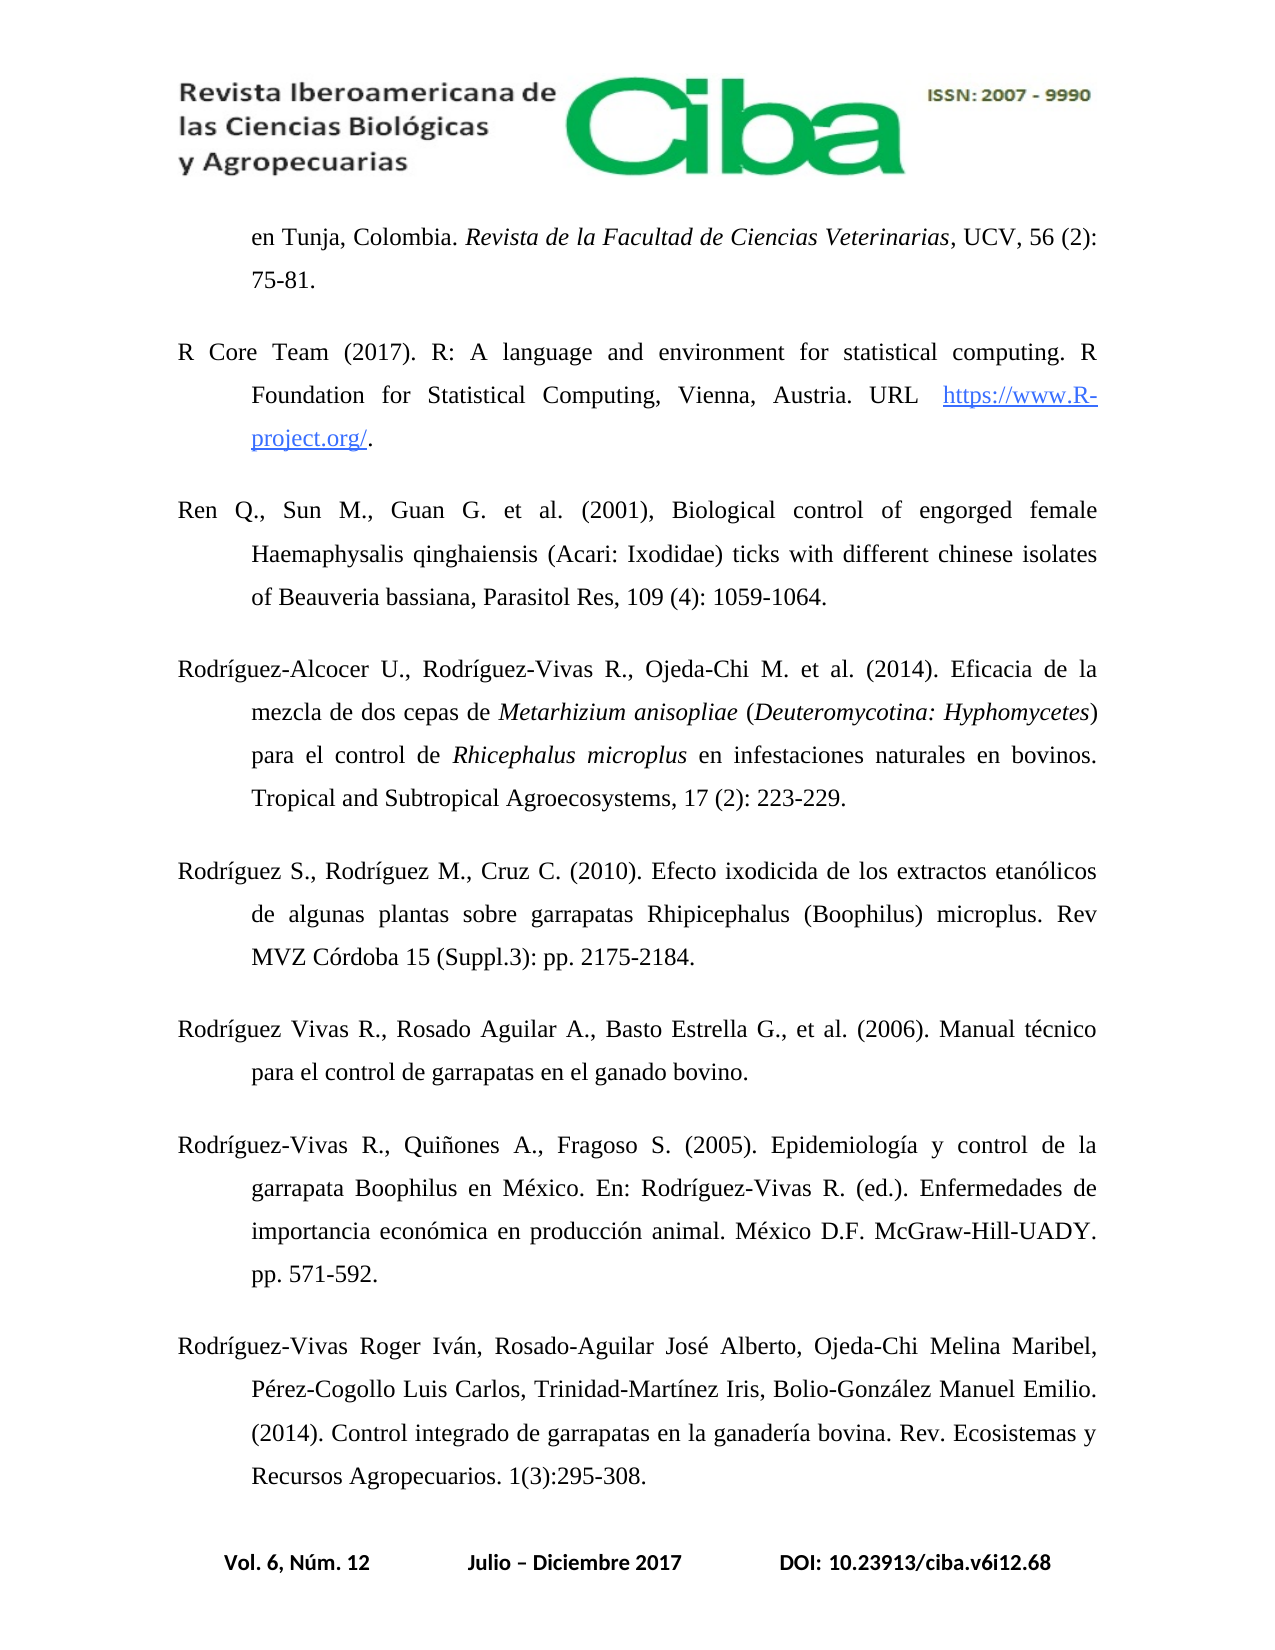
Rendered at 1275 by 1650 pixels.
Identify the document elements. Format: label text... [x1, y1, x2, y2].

text Rodríguez-Alcocer U., Rodríguez-Vivas R., Ojeda-Chi M. et al. (2014). Eficacia de la mezcla de dos cepas de Metarhizium anisopliae (Deuteromycotina: Hyphomycetes) para el control de Rhicephalus microplus en infestaciones naturales en bovinos. Tropical and Subtropical Agroecosystems, 17 (2): 223-229. [177, 654, 1098, 812]
picture [177, 73, 1098, 180]
text Rodríguez S., Rodríguez M., Cruz C. (2010). Efecto ixodicida de los extractos etanólicos de algunas plantas sobre garrapatas Rhipicephalus (Boophilus) microplus. Rev MVZ Córdoba 15 (Suppl.3): pp. 2175-2184. [177, 856, 1098, 971]
text R Core Team (2017). R: A language and environment for statistical computing. R Foundation for Statistical Computing, Vienna, Austria. URL https://www.R-project.org/. [177, 337, 1098, 452]
text Rodríguez-Vivas R., Quiñones A., Fragoso S. (2005). Epidemiología y control de la garrapata Boophilus en México. En: Rodríguez-Vivas R. (ed.). Enfermedades de importancia económica en producción animal. México D.F. McGraw-Hill-UADY. pp. 571-592. [177, 1130, 1098, 1288]
text Rodríguez-Vivas Roger Iván, Rosado-Aguilar José Alberto, Ojeda-Chi Melina Maribel, Pérez-Cogollo Luis Carlos, Trinidad-Martínez Iris, Bolio-González Manuel Emilio. (2014). Control integrado de garrapatas en la ganadería bovina. Rev. Ecosistemas y Recursos Agropecuarios. 1(3):295-308. [177, 1331, 1098, 1489]
text Ren Q., Sun M., Guan G. et al. (2001), Biological control of engorged female Haemaphysalis qinghaiensis (Acari: Ixodidae) ticks with different chinese isolates of Beauveria bassiana, Parasitol Res, 109 (4): 1059-1064. [177, 496, 1098, 611]
text Rodríguez Vivas R., Rosado Aguilar A., Basto Estrella G., et al. (2006). Manual técnico para el control de garrapatas en el ganado bovino. [177, 1014, 1098, 1086]
